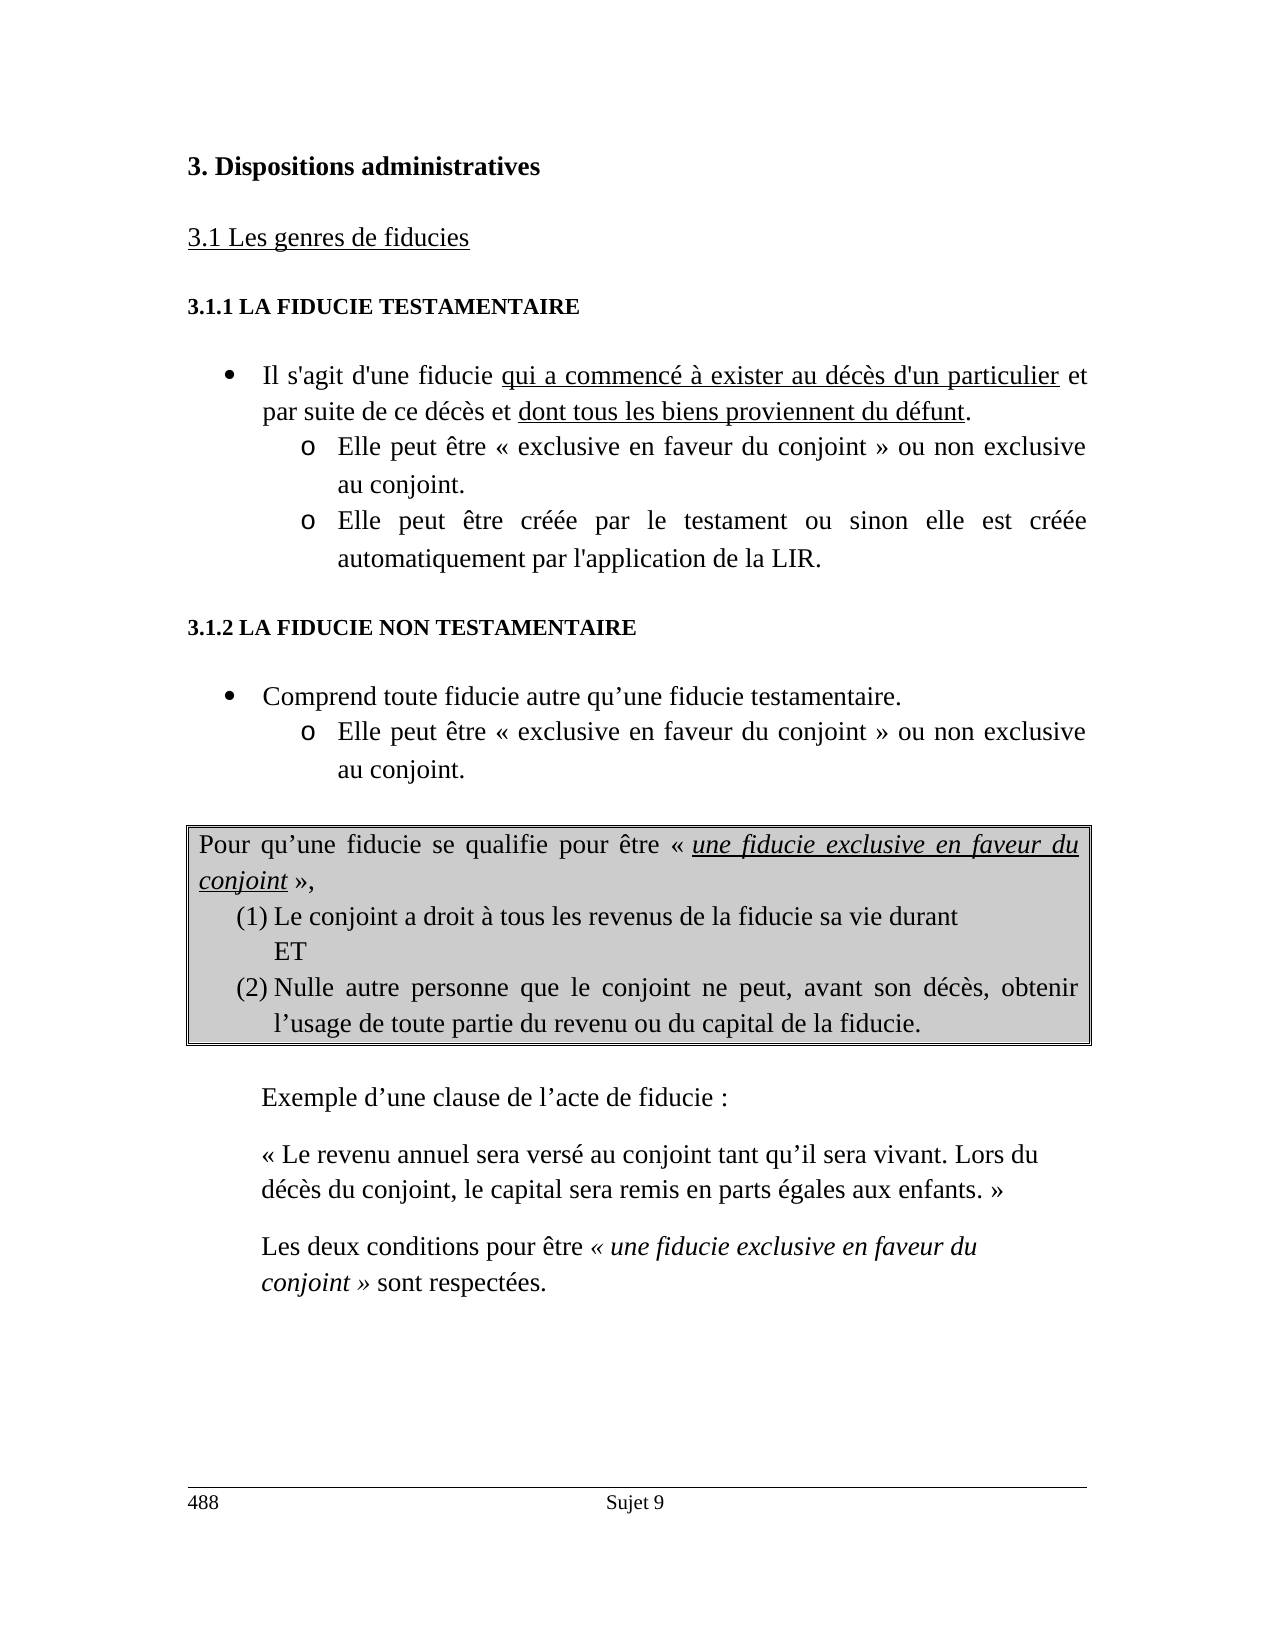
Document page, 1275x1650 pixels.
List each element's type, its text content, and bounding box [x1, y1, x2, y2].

text « Le revenu annuel sera versé au conjoint tant qu’il sera vivant. Lors du décès du conjoint, le capital sera remis en parts égales aux enfants. » [261, 1138, 1087, 1205]
text Les deux conditions pour être « une fiducie exclusive en faveur du conjoint » sont respectées. [261, 1230, 1087, 1297]
text Exemple d’une clause de l’acte de fiducie : [187, 1081, 1087, 1112]
list Elle peut être créée par le testament ou sinon elle est créée automatiquement par l'application de la LIR. [300, 504, 1087, 573]
list Comprend toute fiducie autre qu’une fiducie testamentaire. [225, 679, 1087, 711]
subtitle 3.1.1 La fiducie testamentaire [187, 293, 1087, 319]
subtitle 3.1.2 La fiducie non testamentaire [187, 614, 1087, 640]
table_header Pour qu’une fiducie se qualifie pour être « une fiducie exclusive en faveur du conjoint », Le conjoint a droit à tous les revenus de la fiducie sa vie durant ET Nulle autre personne que le conjoint ne peut, avant son décès, obtenir l’usage de toute partie du revenu ou du capital de la fiducie. [189, 828, 1089, 1042]
list Elle peut être « exclusive en faveur du conjoint » ou non exclusive au conjoint. [300, 430, 1087, 499]
subtitle 3. Dispositions administratives [187, 150, 1087, 181]
list Elle peut être « exclusive en faveur du conjoint » ou non exclusive au conjoint. [300, 716, 1087, 785]
subtitle 3.1 Les genres de fiducies [187, 221, 1087, 253]
list Il s'agit d'une fiducie qui a commencé à exister au décès d'un particulier et par suite de ce décès et dont tous les biens proviennent du défunt. [225, 359, 1087, 426]
